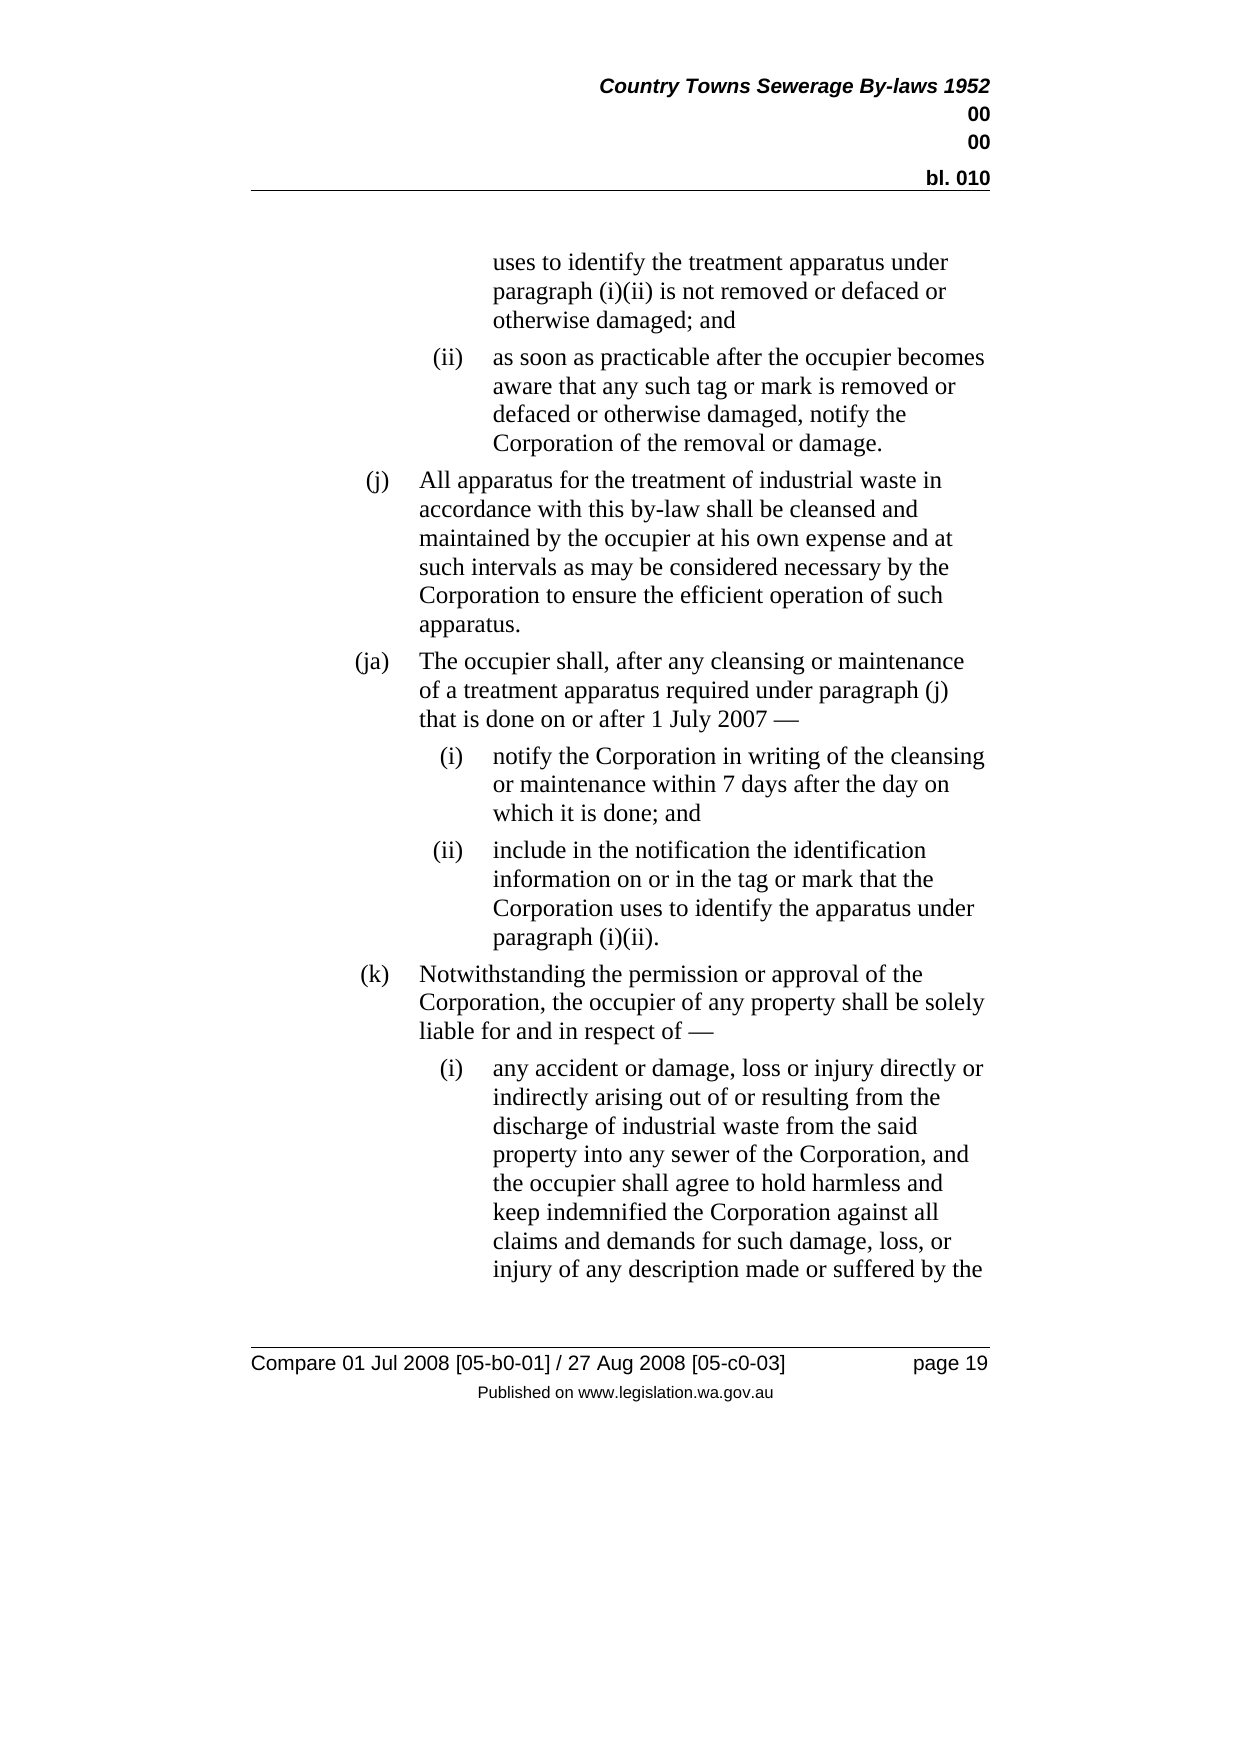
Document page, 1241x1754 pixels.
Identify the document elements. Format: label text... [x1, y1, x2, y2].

text (j) All apparatus for the treatment of industrial waste in accordance with this by-law shall be cleansed and maintained by the occupier at his own expense and at such intervals as may be considered necessary by the Corporation to ensure the efficient operation of such apparatus. [251, 465, 990, 638]
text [251, 247, 990, 334]
text (k) Notwithstanding the permission or approval of the Corporation, the occupier of any property shall be solely liable for and in respect of — [251, 959, 990, 1045]
text (i) notify the Corporation in writing of the cleansing or maintenance within 7 days after the day on which it is done; and [251, 741, 990, 827]
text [251, 1053, 990, 1283]
text (ii) include in the notification the identification information on or in the tag or mark that the Corporation uses to identify the apparatus under paragraph (i)(ii). [251, 835, 990, 950]
text (ii) as soon as practicable after the occupier becomes aware that any such tag or mark is removed or defaced or otherwise damaged, notify the Corporation of the removal or damage. [251, 342, 990, 457]
text (ja) The occupier shall, after any cleansing or maintenance of a treatment apparatus required under paragraph (j) that is done on or after 1 July 2007 — [251, 646, 990, 732]
